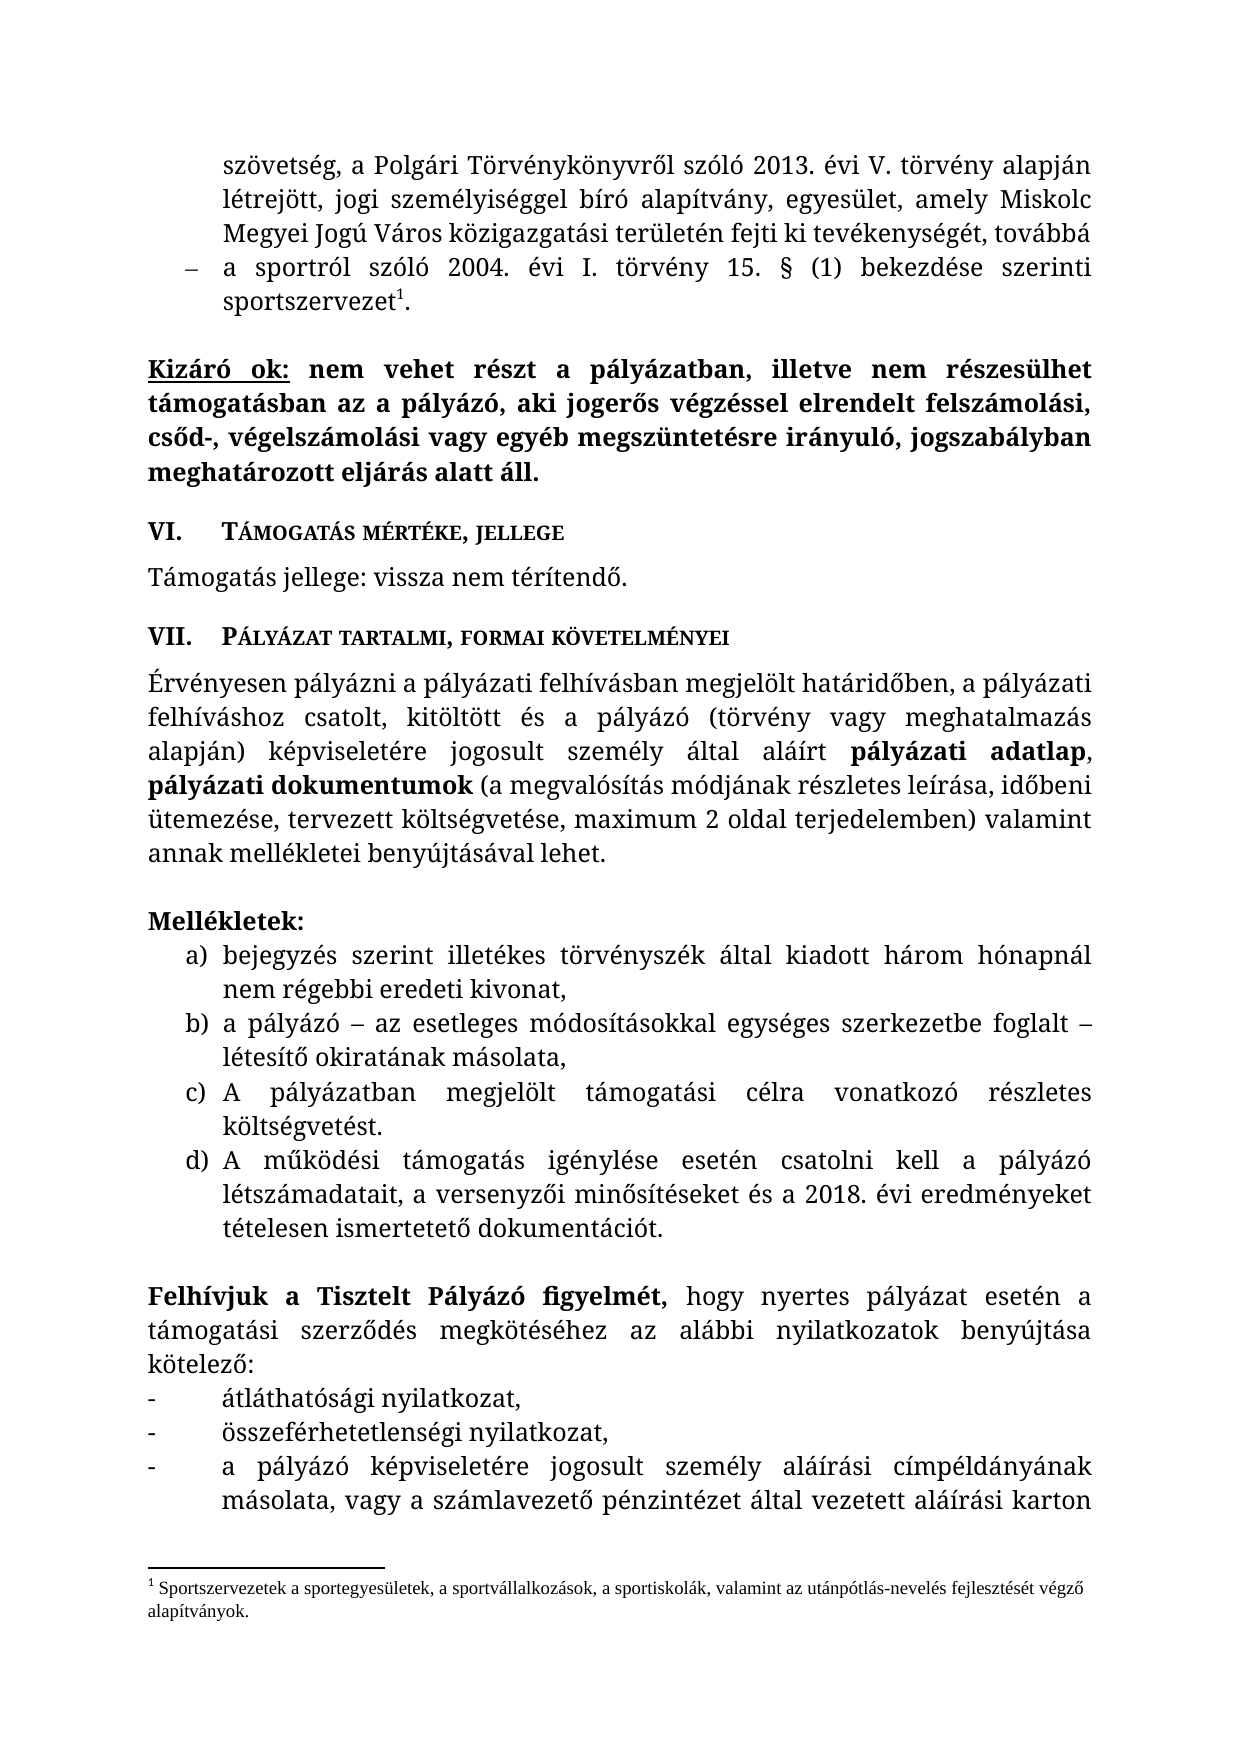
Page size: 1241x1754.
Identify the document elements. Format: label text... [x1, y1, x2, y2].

list bejegyzés szerint illetékes törvényszék által kiadott három hónapnál nem régebbi eredeti kivonat, [185, 938, 1093, 1006]
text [148, 1449, 1093, 1517]
text Felhívjuk a Tisztelt Pályázó figyelmét, hogy nyertes pályázat esetén a támogatási szerződés megkötéséhez az alábbi nyilatkozatok benyújtása kötelező: [148, 1278, 1093, 1381]
text - összeférhetetlenségi nyilatkozat, [148, 1415, 1093, 1449]
text - átláthatósági nyilatkozat, [148, 1381, 1093, 1415]
list a sportról szóló 2004. évi I. törvény 15. § (1) bekezdése szerinti sportszervezet. [185, 250, 1093, 318]
list A működési támogatás igénylése esetén csatolni kell a pályázó létszámadatait, a versenyzői minősítéseket és a 2018. évi eredményeket tételesen ismertetető dokumentációt. [185, 1142, 1093, 1244]
text Támogatás jellege: vissza nem térítendő. [148, 560, 1093, 594]
text Mellékletek: [148, 904, 1093, 938]
list Támogatás mértéke, jellege [148, 513, 1093, 547]
list a pályázó – az esetleges módosításokkal egységes szerkezetbe foglalt – létesítő okiratának másolata, [185, 1006, 1093, 1074]
text Érvényesen pályázni a pályázati felhívásban megjelölt határidőben, a pályázati felhíváshoz csatolt, kitöltött és a pályázó (törvény vagy meghatalmazás alapján) képviseletére jogosult személy által aláírt pályázati adatlap, pályázati dokumentumok (a megvalósítás módjának részletes leírása, időbeni ütemezése, tervezett költségvetése, maximum 2 oldal terjedelemben) valamint annak mellékletei benyújtásával lehet. [148, 665, 1093, 870]
text Kizáró ok: nem vehet részt a pályázatban, illetve nem részesülhet támogatásban az a pályázó, aki jogerős végzéssel elrendelt felszámolási, csőd-, végelszámolási vagy egyéb megszüntetésre irányuló, jogszabályban meghatározott eljárás alatt áll. [148, 352, 1093, 488]
list Pályázat tartalmi, formai követelményei [148, 619, 1093, 653]
list A pályázatban megjelölt támogatási célra vonatkozó részletes költségvetést. [185, 1074, 1093, 1142]
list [185, 148, 1093, 250]
